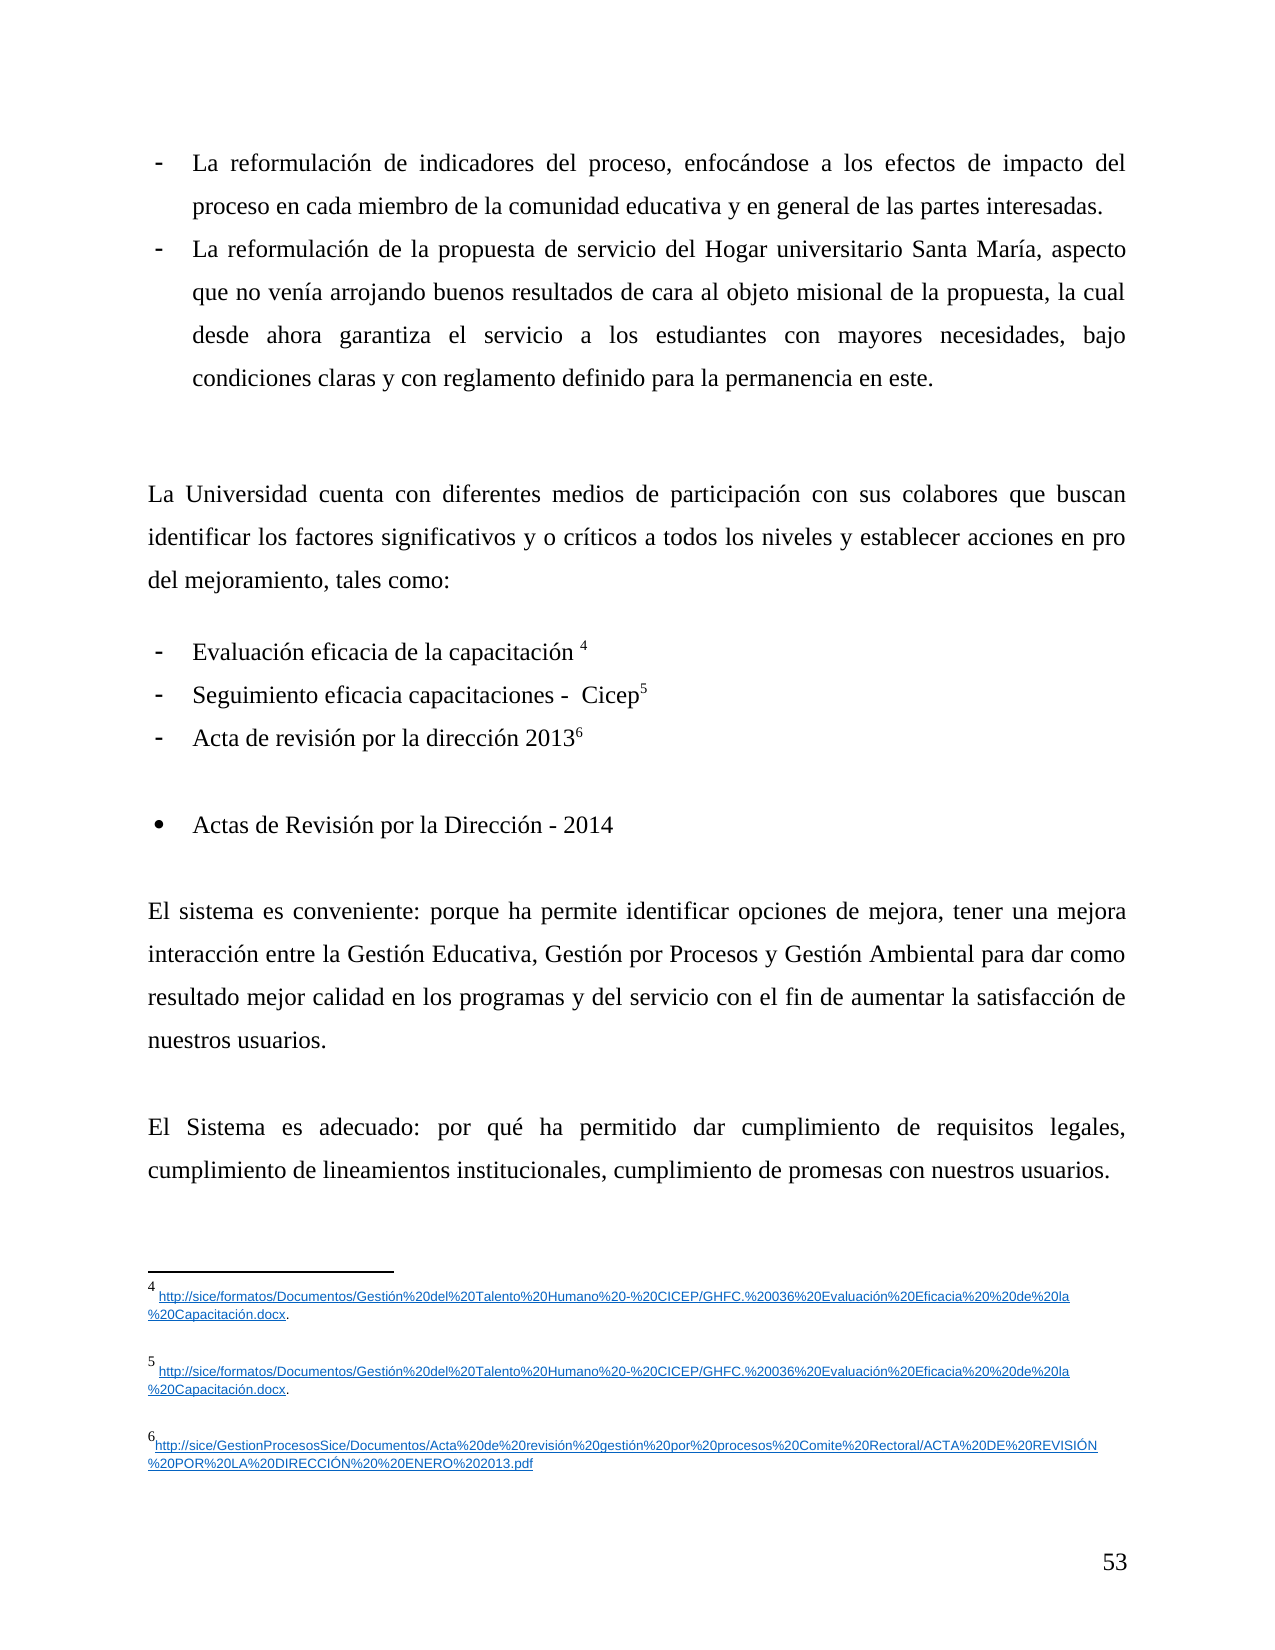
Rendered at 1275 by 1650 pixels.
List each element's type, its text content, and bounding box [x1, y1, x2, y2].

text La Universidad cuenta con diferentes medios de participación con sus colabores que buscan identificar los factores significativos y o críticos a todos los niveles y establecer acciones en pro del mejoramiento, tales como: [148, 479, 1127, 594]
list Actas de Revisión por la Dirección - 2014 [154, 810, 1127, 838]
list Seguimiento eficacia capacitaciones - Cicep [154, 680, 1127, 709]
text El sistema es conveniente: porque ha permite identificar opciones de mejora, tener una mejora interacción entre la Gestión Educativa, Gestión por Procesos y Gestión Ambiental para dar como resultado mejor calidad en los programas y del servicio con el fin de aumentar la satisfacción de nuestros usuarios. [148, 896, 1127, 1054]
list La reformulación de indicadores del proceso, enfocándose a los efectos de impacto del proceso en cada miembro de la comunidad educativa y en general de las partes interesadas. [154, 148, 1127, 219]
list La reformulación de la propuesta de servicio del Hogar universitario Santa María, aspecto que no venía arrojando buenos resultados de cara al objeto misional de la propuesta, la cual desde ahora garantiza el servicio a los estudiantes con mayores necesidades, bajo condiciones claras y con reglamento definido para la permanencia en este. [154, 234, 1127, 392]
list Evaluación eficacia de la capacitación [154, 637, 1127, 666]
text El Sistema es adecuado: por qué ha permitido dar cumplimiento de requisitos legales, cumplimiento de lineamientos institucionales, cumplimiento de promesas con nuestros usuarios. [148, 1112, 1127, 1183]
list Acta de revisión por la dirección 2013 [154, 723, 1127, 752]
